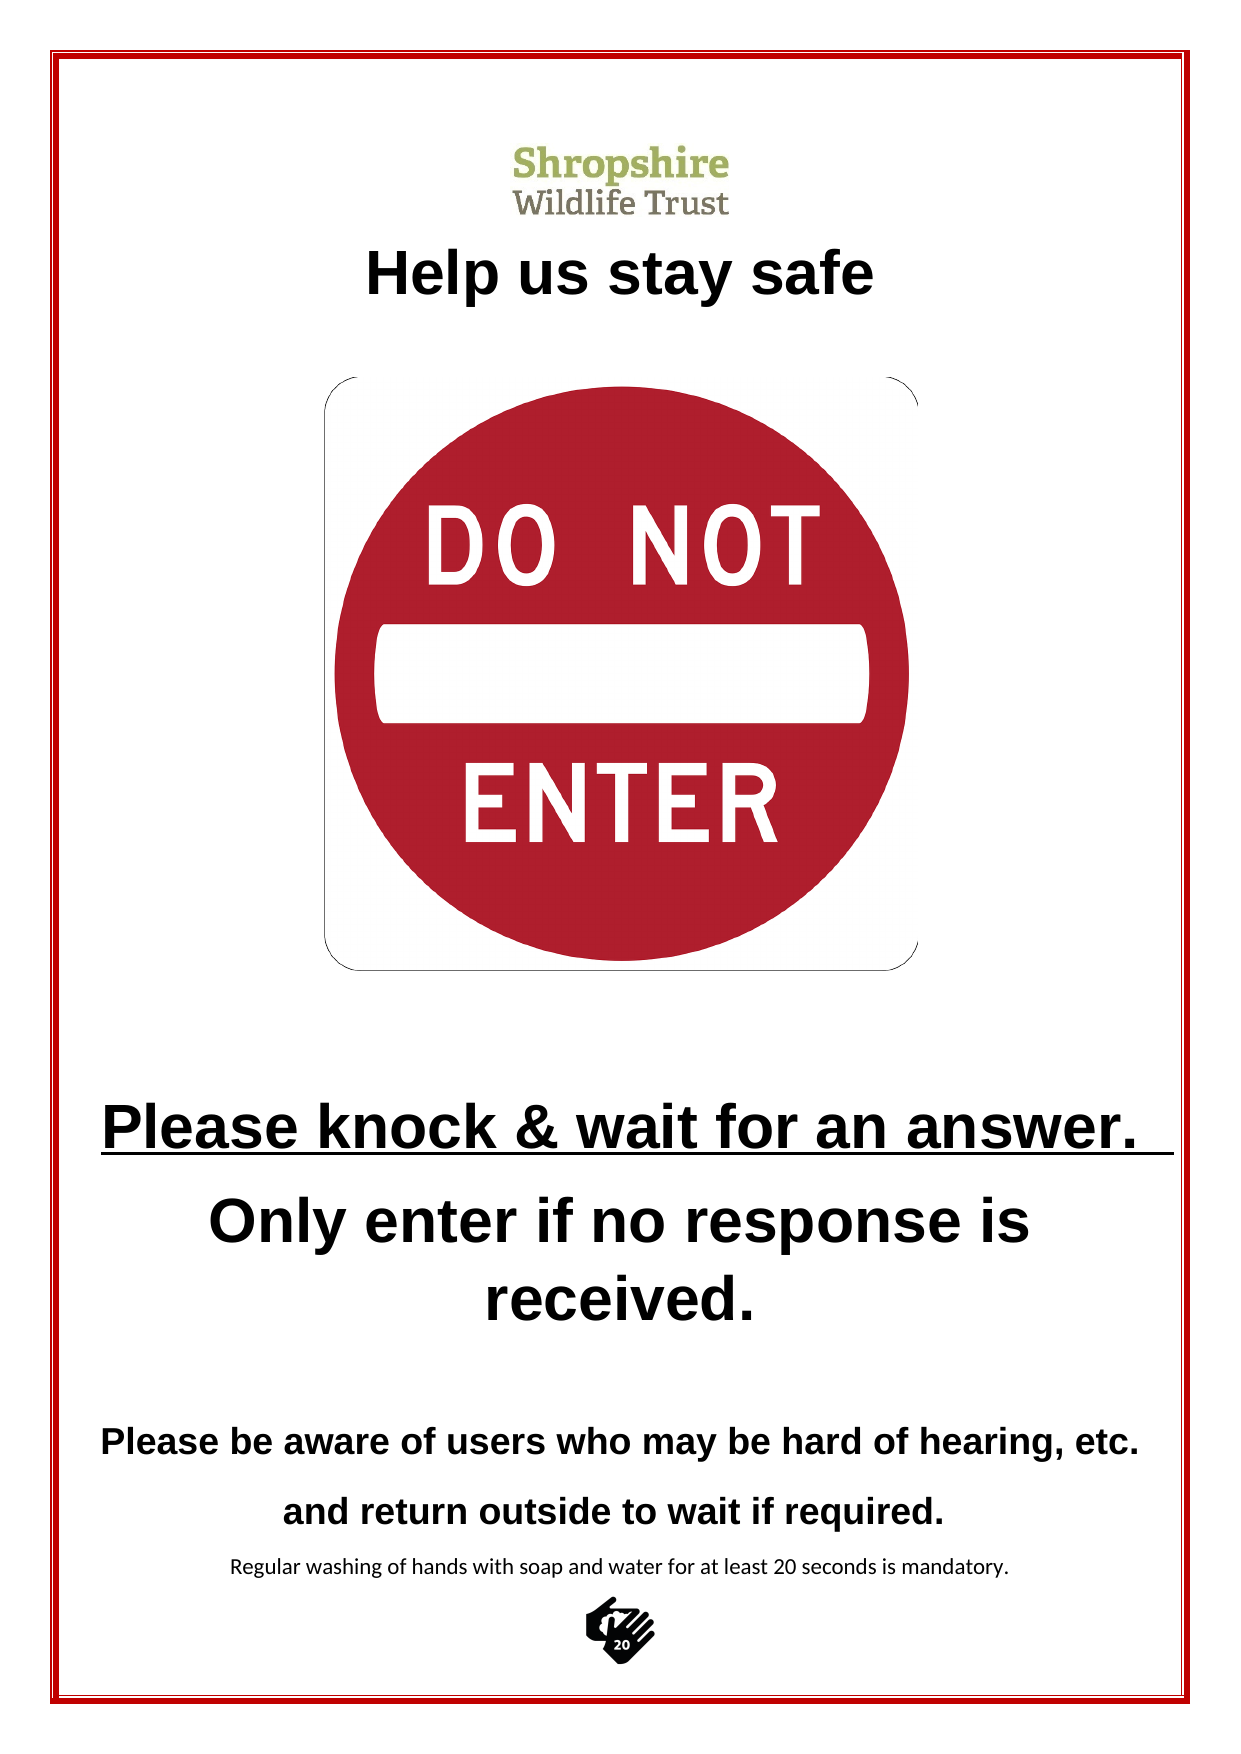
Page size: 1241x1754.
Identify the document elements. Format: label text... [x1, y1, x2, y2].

text Please be aware of users who may be hard of hearing, etc. and return outside to wait if required. [75, 1419, 1165, 1538]
text Help us stay safe [75, 236, 1165, 307]
picture [324, 377, 918, 971]
picture [510, 143, 731, 217]
text Please knock & wait for an answer. [75, 896, 1165, 1162]
picture [570, 1580, 670, 1681]
text Only enter if no response is received. [75, 1184, 1165, 1333]
